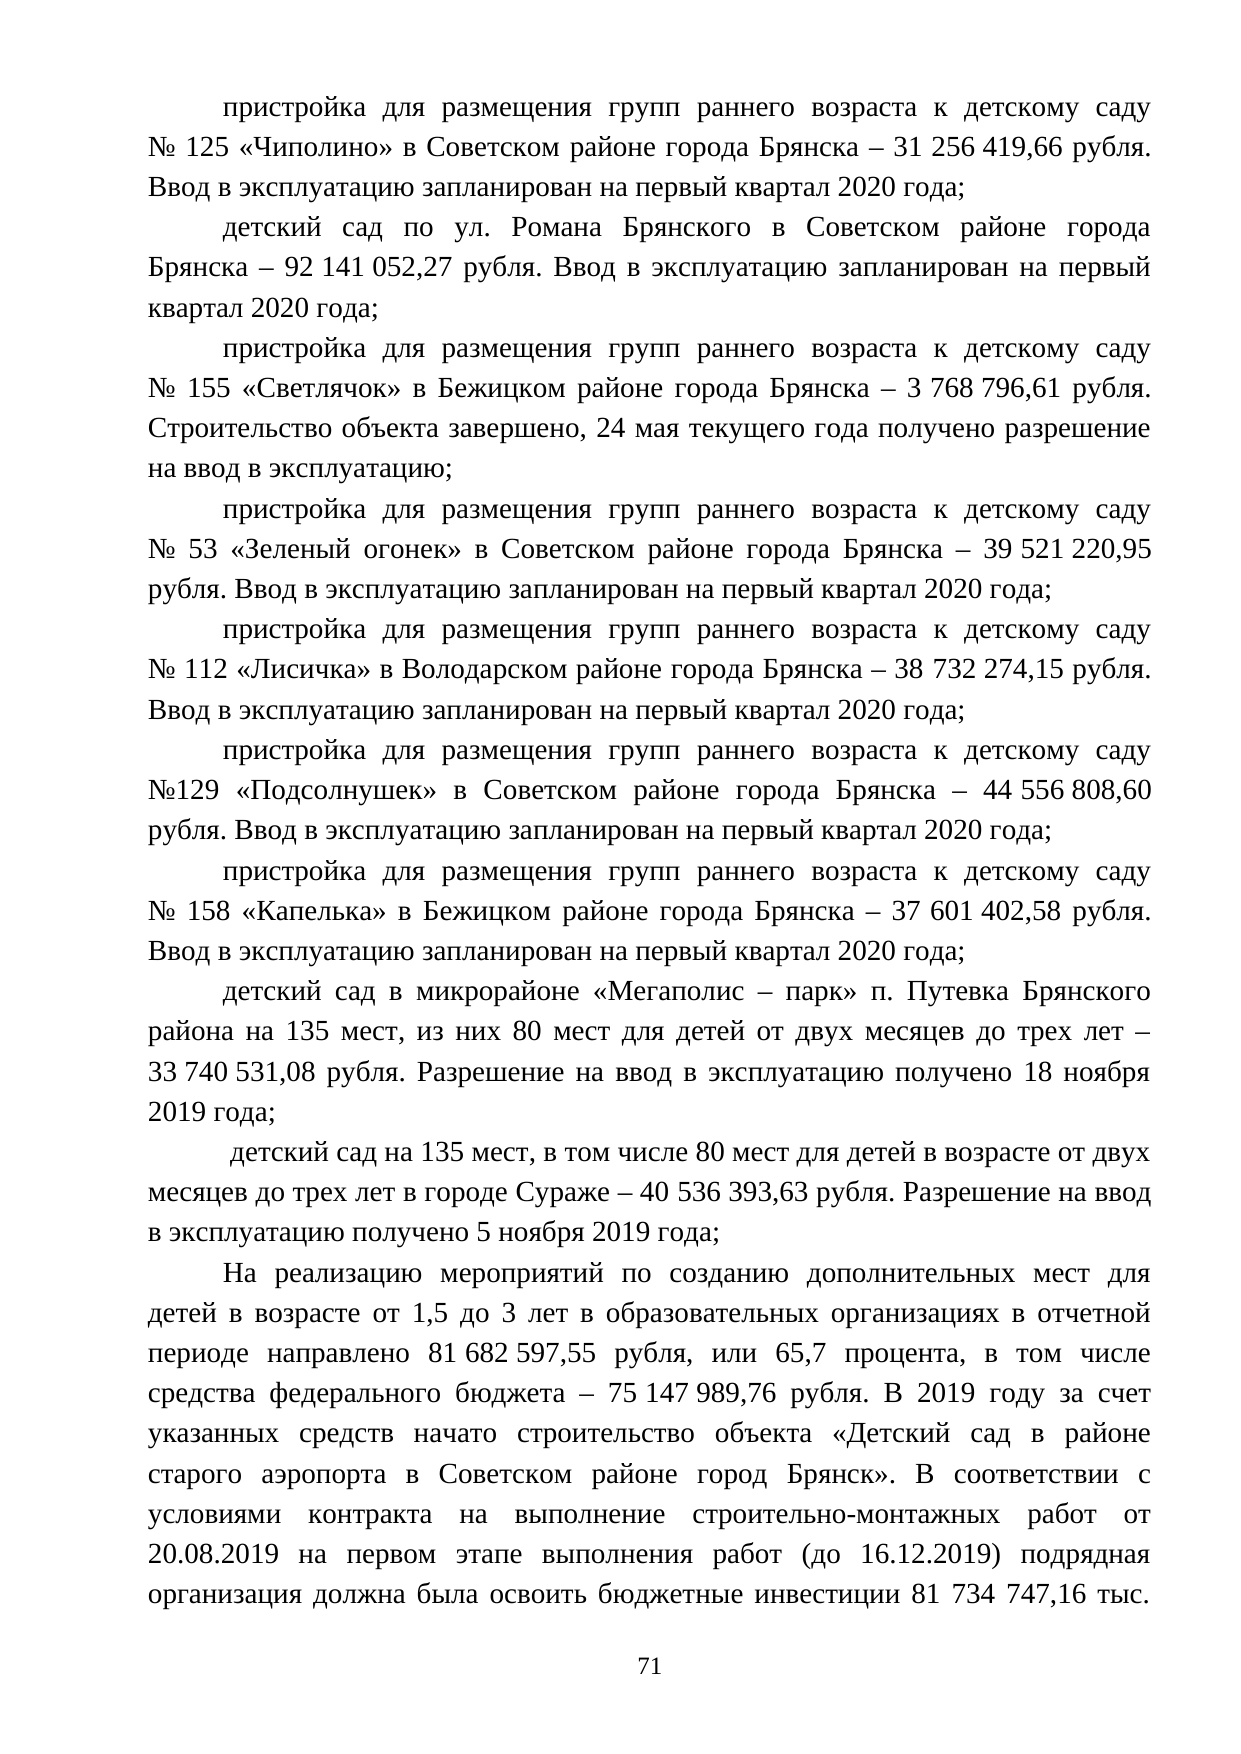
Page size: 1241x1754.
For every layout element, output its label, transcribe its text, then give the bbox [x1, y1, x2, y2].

text пристройка для размещения групп раннего возраста к детскому саду № 155 «Светлячок» в Бежицком районе города Брянска – 3 768 796,61 рубля. Строительство объекта завершено, 24 мая текущего года получено разрешение на ввод в эксплуатацию; [148, 330, 1152, 484]
text детский сад на 135 мест, в том числе 80 мест для детей в возрасте от двух месяцев до трех лет в городе Сураже – 40 536 393,63 рубля. Разрешение на ввод в эксплуатацию получено 5 ноября 2019 года; [148, 1134, 1152, 1248]
text пристройка для размещения групп раннего возраста к детскому саду № 158 «Капелька» в Бежицком районе города Брянска – 37 601 402,58 рубля. Ввод в эксплуатацию запланирован на первый квартал 2020 года; [148, 853, 1152, 967]
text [148, 1255, 1152, 1610]
text пристройка для размещения групп раннего возраста к детскому саду № 53 «Зеленый огонек» в Советском районе города Брянска – 39 521 220,95 рубля. Ввод в эксплуатацию запланирован на первый квартал 2020 года; [148, 491, 1152, 605]
text пристройка для размещения групп раннего возраста к детскому саду № 125 «Чиполино» в Советском районе города Брянска – 31 256 419,66 рубля. Ввод в эксплуатацию запланирован на первый квартал 2020 года; [148, 89, 1152, 203]
text пристройка для размещения групп раннего возраста к детскому саду №129 «Подсолнушек» в Советском районе города Брянска – 44 556 808,60 рубля. Ввод в эксплуатацию запланирован на первый квартал 2020 года; [148, 732, 1152, 846]
text пристройка для размещения групп раннего возраста к детскому саду № 112 «Лисичка» в Володарском районе города Брянска – 38 732 274,15 рубля. Ввод в эксплуатацию запланирован на первый квартал 2020 года; [148, 611, 1152, 725]
text детский сад в микрорайоне «Мегаполис – парк» п. Путевка Брянского района на 135 мест, из них 80 мест для детей от двух месяцев до трех лет – 33 740 531,08 рубля. Разрешение на ввод в эксплуатацию получено 18 ноября 2019 года; [148, 973, 1152, 1127]
text детский сад по ул. Романа Брянского в Советском районе города Брянска – 92 141 052,27 рубля. Ввод в эксплуатацию запланирован на первый квартал 2020 года; [148, 209, 1152, 323]
